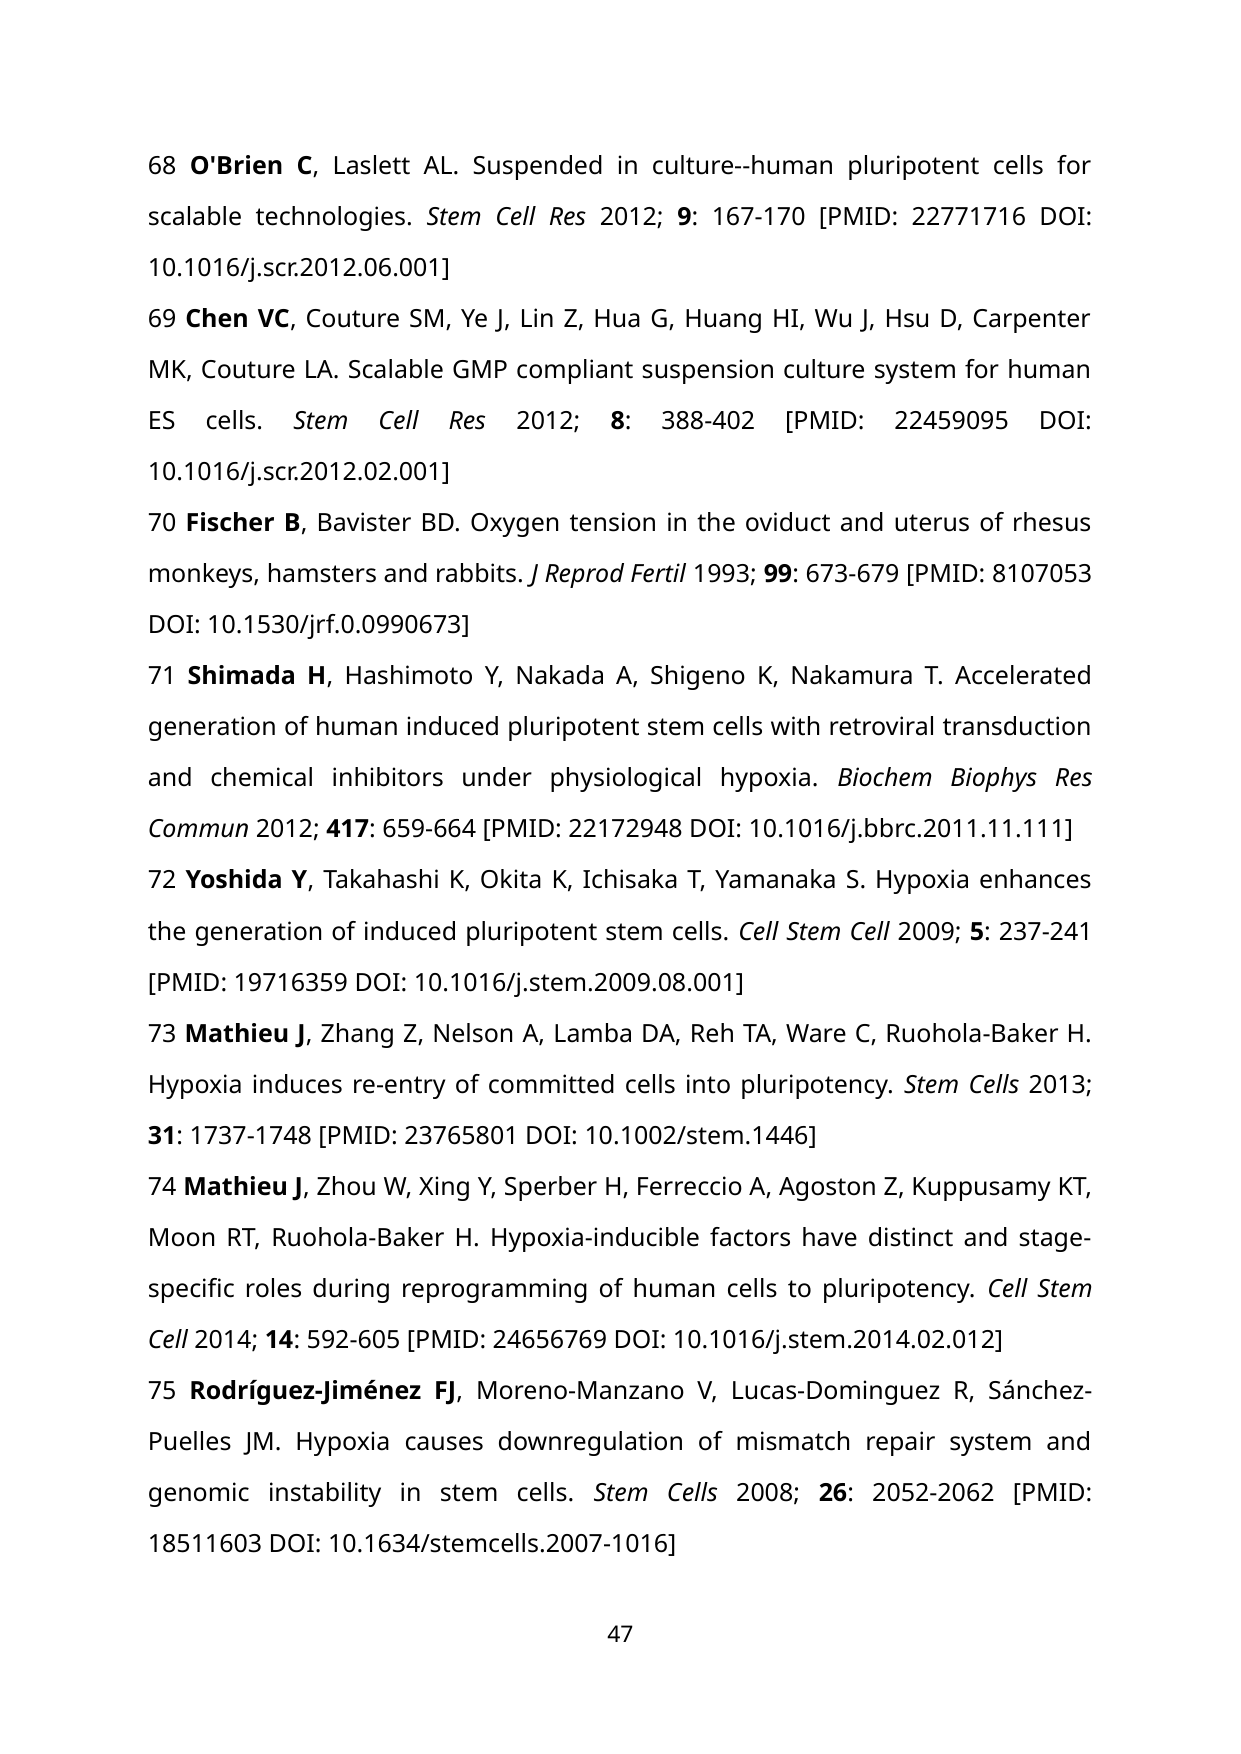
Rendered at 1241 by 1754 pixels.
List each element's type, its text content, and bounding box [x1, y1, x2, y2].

text 72 Yoshida Y, Takahashi K, Okita K, Ichisaka T, Yamanaka S. Hypoxia enhances the generation of induced pluripotent stem cells. Cell Stem Cell 2009; 5: 237-241 [PMID: 19716359 DOI: 10.1016/j.stem.2009.08.001] [148, 862, 1093, 998]
text 75 Rodríguez-Jiménez FJ, Moreno-Manzano V, Lucas-Dominguez R, Sánchez-Puelles JM. Hypoxia causes downregulation of mismatch repair system and genomic instability in stem cells. Stem Cells 2008; 26: 2052-2062 [PMID: 18511603 DOI: 10.1634/stemcells.2007-1016] [148, 1373, 1093, 1560]
text 73 Mathieu J, Zhang Z, Nelson A, Lamba DA, Reh TA, Ware C, Ruohola-Baker H. Hypoxia induces re-entry of committed cells into pluripotency. Stem Cells 2013; 31: 1737-1748 [PMID: 23765801 DOI: 10.1002/stem.1446] [148, 1015, 1093, 1151]
text 74 Mathieu J, Zhou W, Xing Y, Sperber H, Ferreccio A, Agoston Z, Kuppusamy KT, Moon RT, Ruohola-Baker H. Hypoxia-inducible factors have distinct and stage-specific roles during reprogramming of human cells to pluripotency. Cell Stem Cell 2014; 14: 592-605 [PMID: 24656769 DOI: 10.1016/j.stem.2014.02.012] [148, 1168, 1093, 1356]
text 69 Chen VC, Couture SM, Ye J, Lin Z, Hua G, Huang HI, Wu J, Hsu D, Carpenter MK, Couture LA. Scalable GMP compliant suspension culture system for human ES cells. Stem Cell Res 2012; 8: 388-402 [PMID: 22459095 DOI: 10.1016/j.scr.2012.02.001] [148, 301, 1093, 488]
text 68 O'Brien C, Laslett AL. Suspended in culture--human pluripotent cells for scalable technologies. Stem Cell Res 2012; 9: 167-170 [PMID: 22771716 DOI: 10.1016/j.scr.2012.06.001] [148, 148, 1093, 284]
text 70 Fischer B, Bavister BD. Oxygen tension in the oviduct and uterus of rhesus monkeys, hamsters and rabbits. J Reprod Fertil 1993; 99: 673-679 [PMID: 8107053 DOI: 10.1530/jrf.0.0990673] [148, 505, 1093, 641]
text 71 Shimada H, Hashimoto Y, Nakada A, Shigeno K, Nakamura T. Accelerated generation of human induced pluripotent stem cells with retroviral transduction and chemical inhibitors under physiological hypoxia. Biochem Biophys Res Commun 2012; 417: 659-664 [PMID: 22172948 DOI: 10.1016/j.bbrc.2011.11.111] [148, 658, 1093, 845]
